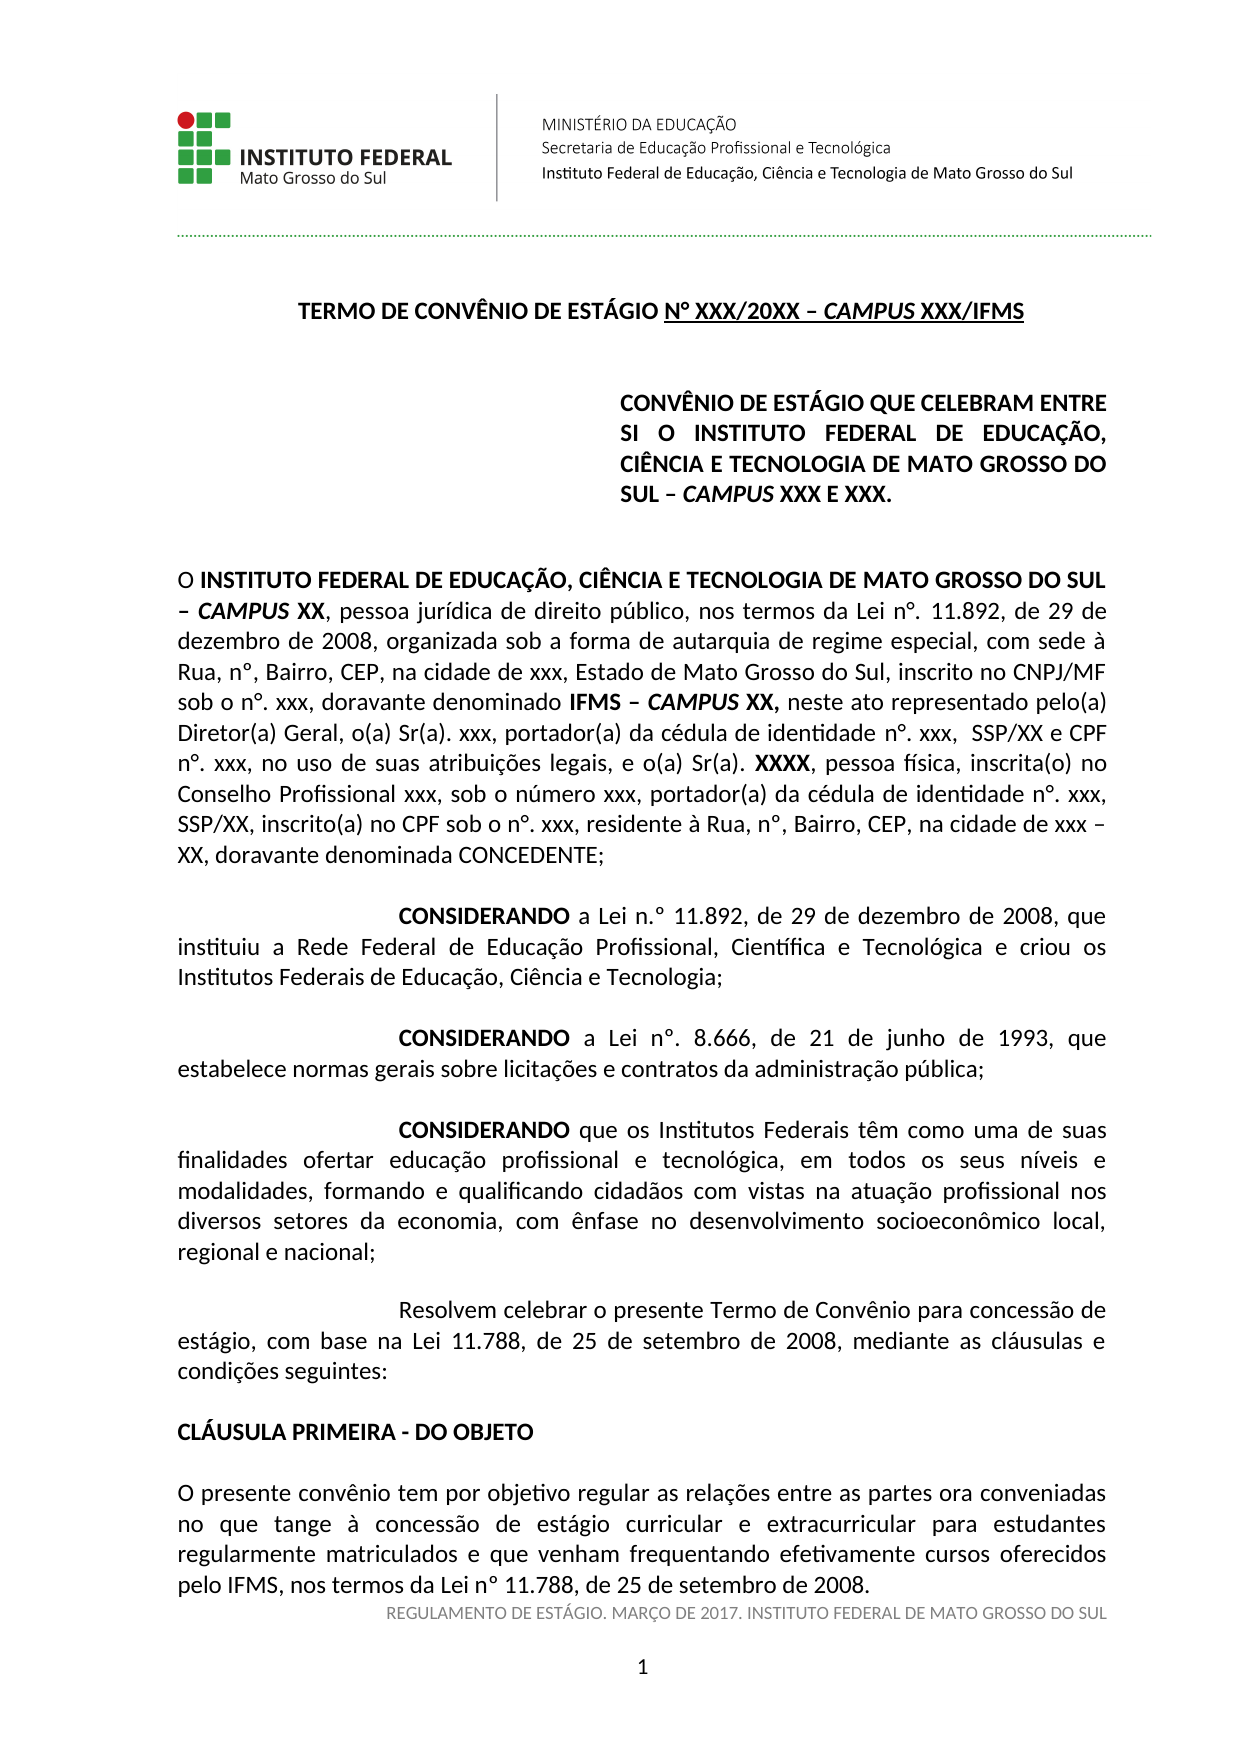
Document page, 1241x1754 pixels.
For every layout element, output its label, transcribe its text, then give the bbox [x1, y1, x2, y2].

text O presente convênio tem por objetivo regular as relações entre as partes ora conveniadas no que tange à concessão de estágio curricular e extracurricular para estudantes regularmente matriculados e que venham frequentando efetivamente cursos oferecidos pelo IFMS, nos termos da Lei nº 11.788, de 25 de setembro de 2008. [177, 1478, 1107, 1600]
text CLÁUSULA PRIMEIRA - DO OBJETO [177, 1417, 1107, 1447]
text Resolvem celebrar o presente Termo de Convênio para concessão de estágio, com base na Lei 11.788, de 25 de setembro de 2008, mediante as cláusulas e condições seguintes: [177, 1294, 1107, 1386]
text CONVÊNIO DE ESTÁGIO QUE CELEBRAM ENTRE SI O INSTITUTO FEDERAL DE EDUCAÇÃO, CIÊNCIA E TECNOLOGIA DE MATO GROSSO DO SUL – CAMPUS XXX E XXX. [620, 387, 1107, 509]
text TERMO DE CONVÊNIO DE ESTÁGIO N° XXX/20XX – CAMPUS XXX/IFMS [215, 295, 1107, 326]
text O INSTITUTO FEDERAL DE EDUCAÇÃO, CIÊNCIA E TECNOLOGIA DE MATO GROSSO DO SUL – CAMPUS XX, pessoa jurídica de direito público, nos termos da Lei n°. 11.892, de 29 de dezembro de 2008, organizada sob a forma de autarquia de regime especial, com sede à Rua, nº, Bairro, CEP, na cidade de xxx, Estado de Mato Grosso do Sul, inscrito no CNPJ/MF sob o n°. xxx, doravante denominado IFMS – CAMPUS XX, neste ato representado pelo(a) Diretor(a) Geral, o(a) Sr(a). xxx, portador(a) da cédula de identidade n°. xxx, SSP/XX e CPF n°. xxx, no uso de suas atribuições legais, e o(a) Sr(a). XXXX, pessoa física, inscrita(o) no Conselho Profissional xxx, sob o número xxx, portador(a) da cédula de identidade n°. xxx, SSP/XX, inscrito(a) no CPF sob o n°. xxx, residente à Rua, nº, Bairro, CEP, na cidade de xxx – XX, doravante denominada CONCEDENTE; [177, 717, 1107, 870]
text CONSIDERANDO a Lei n.º 11.892, de 29 de dezembro de 2008, que instituiu a Rede Federal de Educação Profissional, Científica e Tecnológica e criou os Institutos Federais de Educação, Ciência e Tecnologia; [177, 900, 1107, 992]
picture [177, 73, 1152, 237]
text CONSIDERANDO que os Institutos Federais têm como uma de suas finalidades ofertar educação profissional e tecnológica, em todos os seus níveis e modalidades, formando e qualificando cidadãos com vistas na atuação profissional nos diversos setores da economia, com ênfase no desenvolvimento socioeconômico local, regional e nacional; [177, 1114, 1107, 1266]
text CONSIDERANDO a Lei nº. 8.666, de 21 de junho de 1993, que estabelece normas gerais sobre licitações e contratos da administração pública; [177, 1022, 1107, 1083]
text O INSTITUTO FEDERAL DE EDUCAÇÃO, CIÊNCIA E TECNOLOGIA DE MATO GROSSO DO SUL – CAMPUS XX, pessoa jurídica de direito público, nos termos da Lei n°. 11.892, de 29 de dezembro de 2008, organizada sob a forma de autarquia de regime especial, com sede à Rua, nº, Bairro, CEP, na cidade de xxx, Estado de Mato Grosso do Sul, inscrito no CNPJ/MF sob o n°. xxx, doravante denominado IFMS – CAMPUS XX, neste ato representado pelo(a) Diretor(a) Geral, o(a) Sr(a). xxx, portador(a) da cédula de identidade n°. xxx, SSP/XX e CPF n°. xxx, no uso de suas atribuições legais, e o(a) Sr(a). XXXX, pessoa física, inscrita(o) no Conselho Profissional xxx, sob o número xxx, portador(a) da cédula de identidade n°. xxx, SSP/XX, inscrito(a) no CPF sob o n°. xxx, residente à Rua, nº, Bairro, CEP, na cidade de xxx – XX, doravante denominada CONCEDENTE; [177, 564, 1107, 717]
